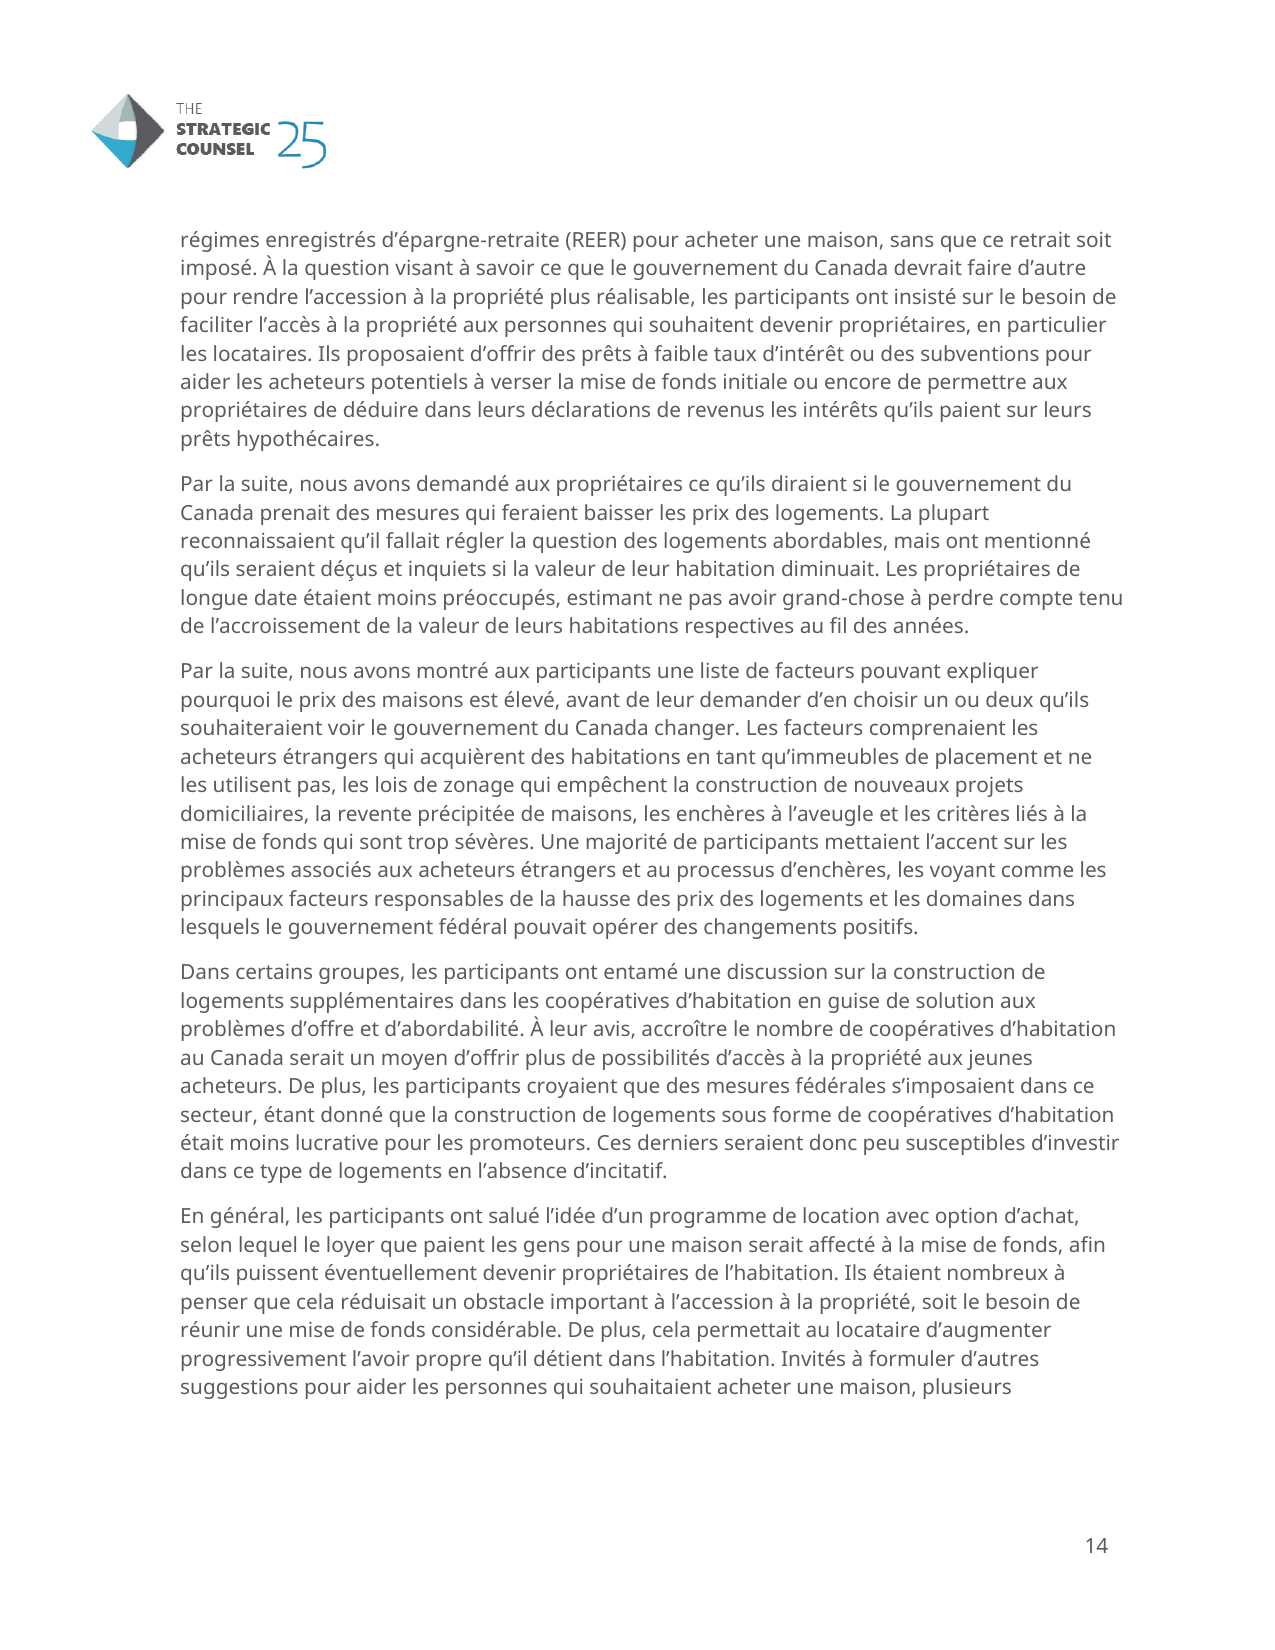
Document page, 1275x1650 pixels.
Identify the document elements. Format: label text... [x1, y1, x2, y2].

text Dans certains groupes, les participants ont entamé une discussion sur la construction de logements supplémentaires dans les coopératives d’habitation en guise de solution aux problèmes d’offre et d’abordabilité. À leur avis, accroître le nombre de coopératives d’habitation au Canada serait un moyen d’offrir plus de possibilités d’accès à la propriété aux jeunes acheteurs. De plus, les participants croyaient que des mesures fédérales s’imposaient dans ce secteur, étant donné que la construction de logements sous forme de coopératives d’habitation était moins lucrative pour les promoteurs. Ces derniers seraient donc peu susceptibles d’investir dans ce type de logements en l’absence d’incitatif. [180, 957, 1125, 1185]
picture [91, 72, 445, 215]
text Par la suite, nous avons montré aux participants une liste de facteurs pouvant expliquer pourquoi le prix des maisons est élevé, avant de leur demander d’en choisir un ou deux qu’ils souhaiteraient voir le gouvernement du Canada changer. Les facteurs comprenaient les acheteurs étrangers qui acquièrent des habitations en tant qu’immeubles de placement et ne les utilisent pas, les lois de zonage qui empêchent la construction de nouveaux projets domiciliaires, la revente précipitée de maisons, les enchères à l’aveugle et les critères liés à la mise de fonds qui sont trop sévères. Une majorité de participants mettaient l’accent sur les problèmes associés aux acheteurs étrangers et au processus d’enchères, les voyant comme les principaux facteurs responsables de la hausse des prix des logements et les domaines dans lesquels le gouvernement fédéral pouvait opérer des changements positifs. [180, 656, 1125, 941]
text Par la suite, nous avons demandé aux propriétaires ce qu’ils diraient si le gouvernement du Canada prenait des mesures qui feraient baisser les prix des logements. La plupart reconnaissaient qu’il fallait régler la question des logements abordables, mais ont mentionné qu’ils seraient déçus et inquiets si la valeur de leur habitation diminuait. Les propriétaires de longue date étaient moins préoccupés, estimant ne pas avoir grand-chose à perdre compte tenu de l’accroissement de la valeur de leurs habitations respectives au fil des années. [180, 469, 1125, 640]
